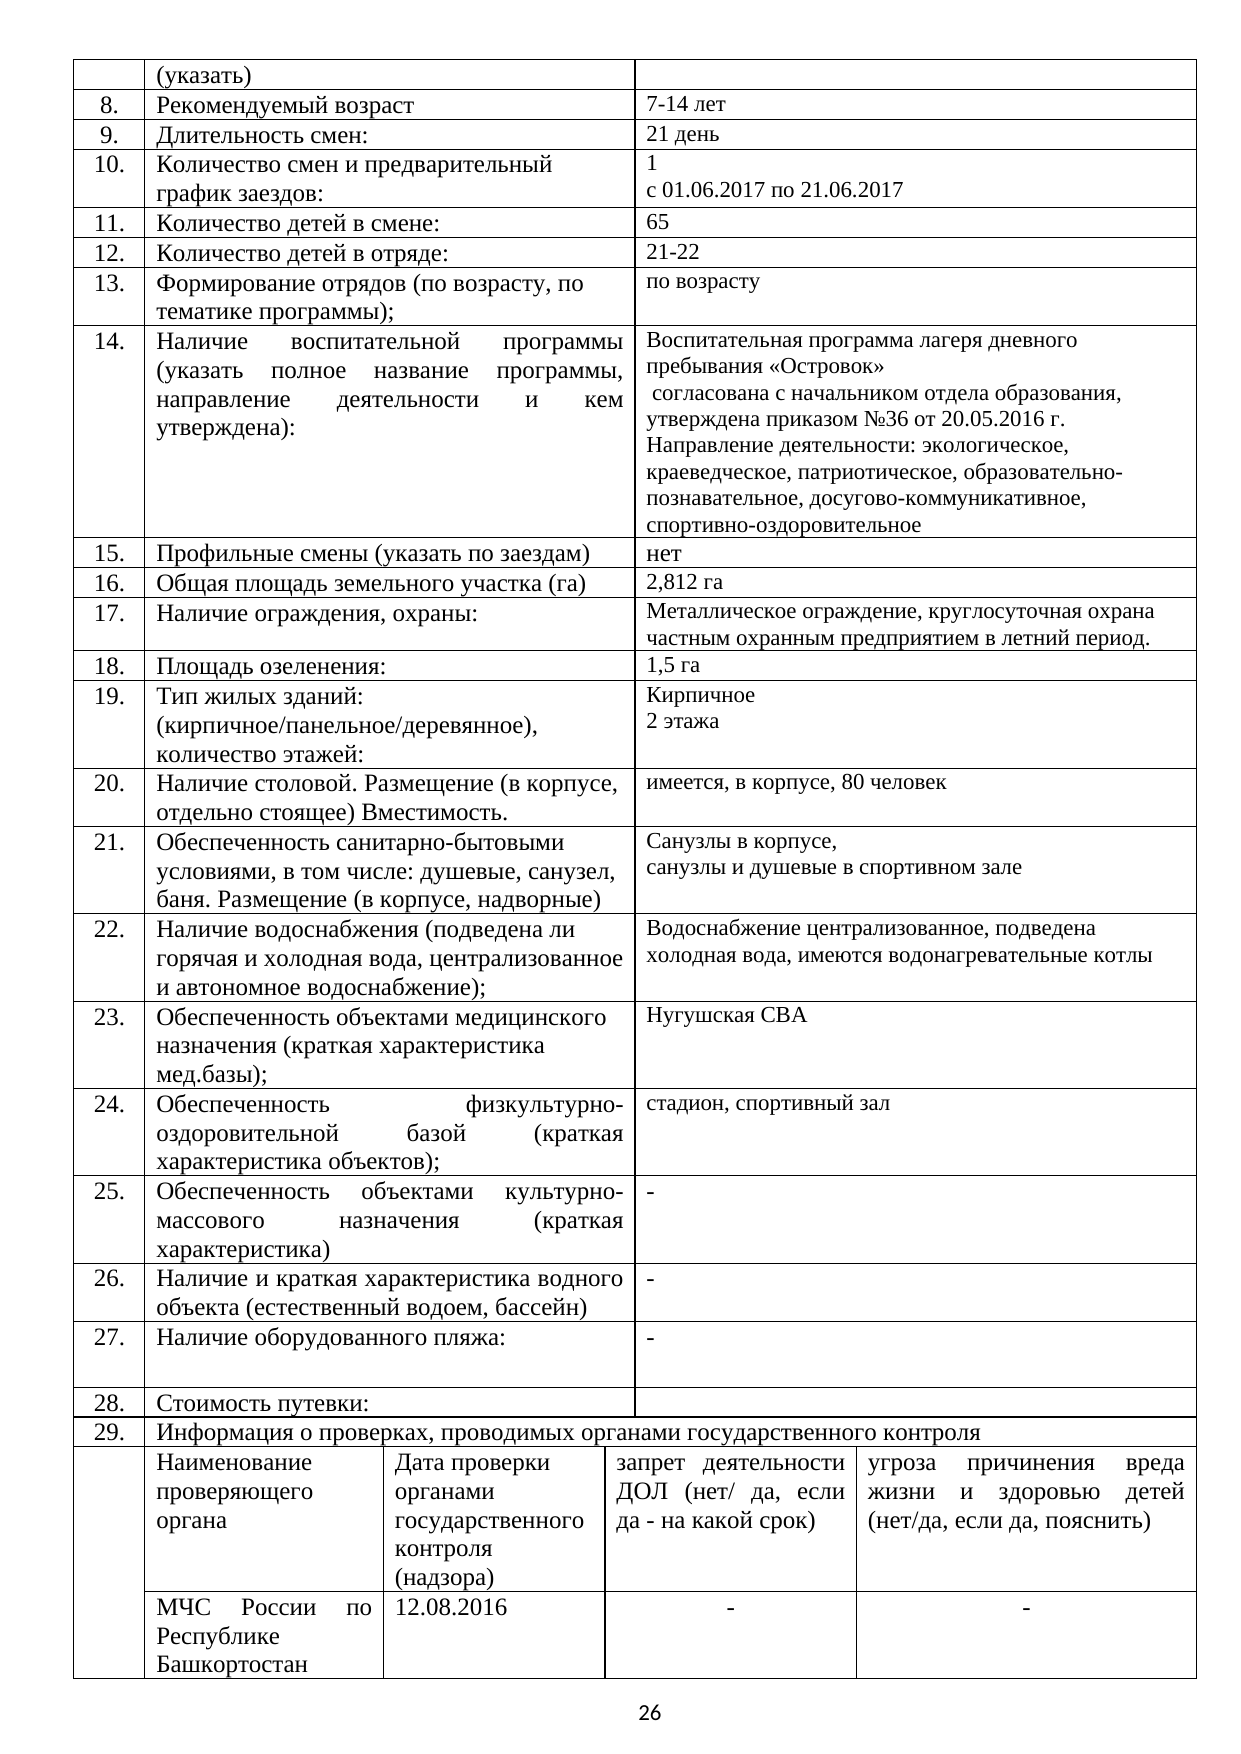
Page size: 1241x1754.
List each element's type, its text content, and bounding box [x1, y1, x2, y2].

table_cell 13. [74, 268, 144, 325]
table_cell Наличие оборудованного пляжа: [145, 1322, 634, 1387]
table_cell 21. [74, 827, 144, 913]
table_cell Формирование отрядов (по возрасту, по тематике программы); [145, 268, 634, 325]
table_cell Наличие столовой. Размещение (в корпусе, отдельно стоящее) Вместимость. [145, 769, 634, 826]
table_cell 10. [74, 150, 144, 207]
table_cell Профильные смены (указать по заездам) [145, 538, 634, 567]
table_cell 12. [74, 238, 144, 267]
table_cell 12.08.2016 [384, 1592, 604, 1678]
table_cell 22. [74, 914, 144, 1001]
table_cell имеется, в корпусе, 80 человек [636, 769, 1196, 826]
table_cell 25. [74, 1176, 144, 1262]
table_cell 14. [74, 326, 144, 537]
table_cell - [606, 1592, 856, 1678]
table_cell Количество смен и предварительный график заездов: [145, 150, 634, 207]
table_cell Количество детей в отряде: [145, 238, 634, 267]
table_cell - [636, 1264, 1196, 1321]
table_cell Обеспеченность объектами культурно-массового назначения (краткая характеристика) [145, 1176, 634, 1262]
table_cell Металлическое ограждение, круглосуточная охрана частным охранным предприятием в летний период. [636, 598, 1196, 650]
table_cell Водоснабжение централизованное, подведена холодная вода, имеются водонагревательные котлы [636, 914, 1196, 1001]
table_cell угроза причинения вреда жизни и здоровью детей (нет/да, если да, пояснить) [857, 1447, 1196, 1591]
table_cell Площадь озеленения: [145, 651, 634, 680]
table_cell - [857, 1592, 1196, 1678]
table_cell МЧС России по Республике Башкортостан [145, 1592, 383, 1678]
table_cell Тип жилых зданий: (кирпичное/панельное/деревянное), количество этажей: [145, 681, 634, 767]
table_cell 15. [74, 538, 144, 567]
table_cell [636, 1388, 1196, 1416]
table_cell Обеспеченность физкультурно-оздоровительной базой (краткая характеристика объектов); [145, 1089, 634, 1175]
table_cell Обеспеченность объектами медицинского назначения (краткая характеристика мед.базы); [145, 1002, 634, 1088]
table_cell Воспитательная программа лагеря дневного пребывания «Островок» согласована с начальником отдела образования, утверждена приказом №36 от 20.05.2016 г. Направление деятельности: экологическое, краеведческое, патриотическое, образовательно-познавательное, досугово-коммуникативное, спортивно-оздоровительное [636, 326, 1196, 537]
table_cell 65 [636, 208, 1196, 237]
table_cell 8. [74, 90, 144, 119]
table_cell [636, 60, 1196, 89]
table_cell 2,812 га [636, 568, 1196, 597]
table_cell 18. [74, 651, 144, 680]
table_cell 21 день [636, 120, 1196, 148]
table_cell 21-22 [636, 238, 1196, 267]
table_cell 26. [74, 1264, 144, 1321]
table_cell Санузлы в корпусе, санузлы и душевые в спортивном зале [636, 827, 1196, 913]
table_cell по возрасту [636, 268, 1196, 325]
table_cell Дата проверки органами государственного контроля (надзора) [384, 1447, 604, 1591]
table_cell 7. [74, 60, 144, 89]
table_cell - [636, 1176, 1196, 1262]
table_cell - [636, 1322, 1196, 1387]
table_cell 20. [74, 769, 144, 826]
table_cell Рекомендуемый возраст [145, 90, 634, 119]
table_cell Обеспеченность санитарно-бытовыми условиями, в том числе: душевые, санузел, баня. Размещение (в корпусе, надворные) [145, 827, 634, 913]
table_cell Кирпичное 2 этажа [636, 681, 1196, 767]
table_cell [145, 60, 634, 89]
table_cell 11. [74, 208, 144, 237]
table_cell Количество детей в смене: [145, 208, 634, 237]
table_cell 1 с 01.06.2017 по 21.06.2017 [636, 150, 1196, 207]
table_cell Общая площадь земельного участка (га) [145, 568, 634, 597]
table_cell Наличие и краткая характеристика водного объекта (естественный водоем, бассейн) [145, 1264, 634, 1321]
table_cell 29. [74, 1418, 144, 1446]
table_cell 19. [74, 681, 144, 767]
table_cell 7-14 лет [636, 90, 1196, 119]
table_cell Наличие воспитательной программы (указать полное название программы, направление деятельности и кем утверждена): [145, 326, 634, 537]
table_cell нет [636, 538, 1196, 567]
table_cell 24. [74, 1089, 144, 1175]
table_cell запрет деятельности ДОЛ (нет/ да, если да - на какой срок) [606, 1447, 856, 1591]
table_cell 17. [74, 598, 144, 650]
table_cell стадион, спортивный зал [636, 1089, 1196, 1175]
table_cell 1,5 га [636, 651, 1196, 680]
table_cell 16. [74, 568, 144, 597]
table_cell Длительность смен: [145, 120, 634, 148]
table_cell 23. [74, 1002, 144, 1088]
table_cell Стоимость путевки: [145, 1388, 634, 1416]
table_cell 27. [74, 1322, 144, 1387]
table_cell 28. [74, 1388, 144, 1416]
table_cell [74, 1447, 144, 1678]
table_cell Наименование проверяющего органа [145, 1447, 383, 1591]
table_cell Нугушская СВА [636, 1002, 1196, 1088]
table_cell 9. [74, 120, 144, 148]
table_cell Информация о проверках, проводимых органами государственного контроля [145, 1418, 1196, 1446]
table_cell Наличие ограждения, охраны: [145, 598, 634, 650]
table_cell Наличие водоснабжения (подведена ли горячая и холодная вода, централизованное и автономное водоснабжение); [145, 914, 634, 1001]
